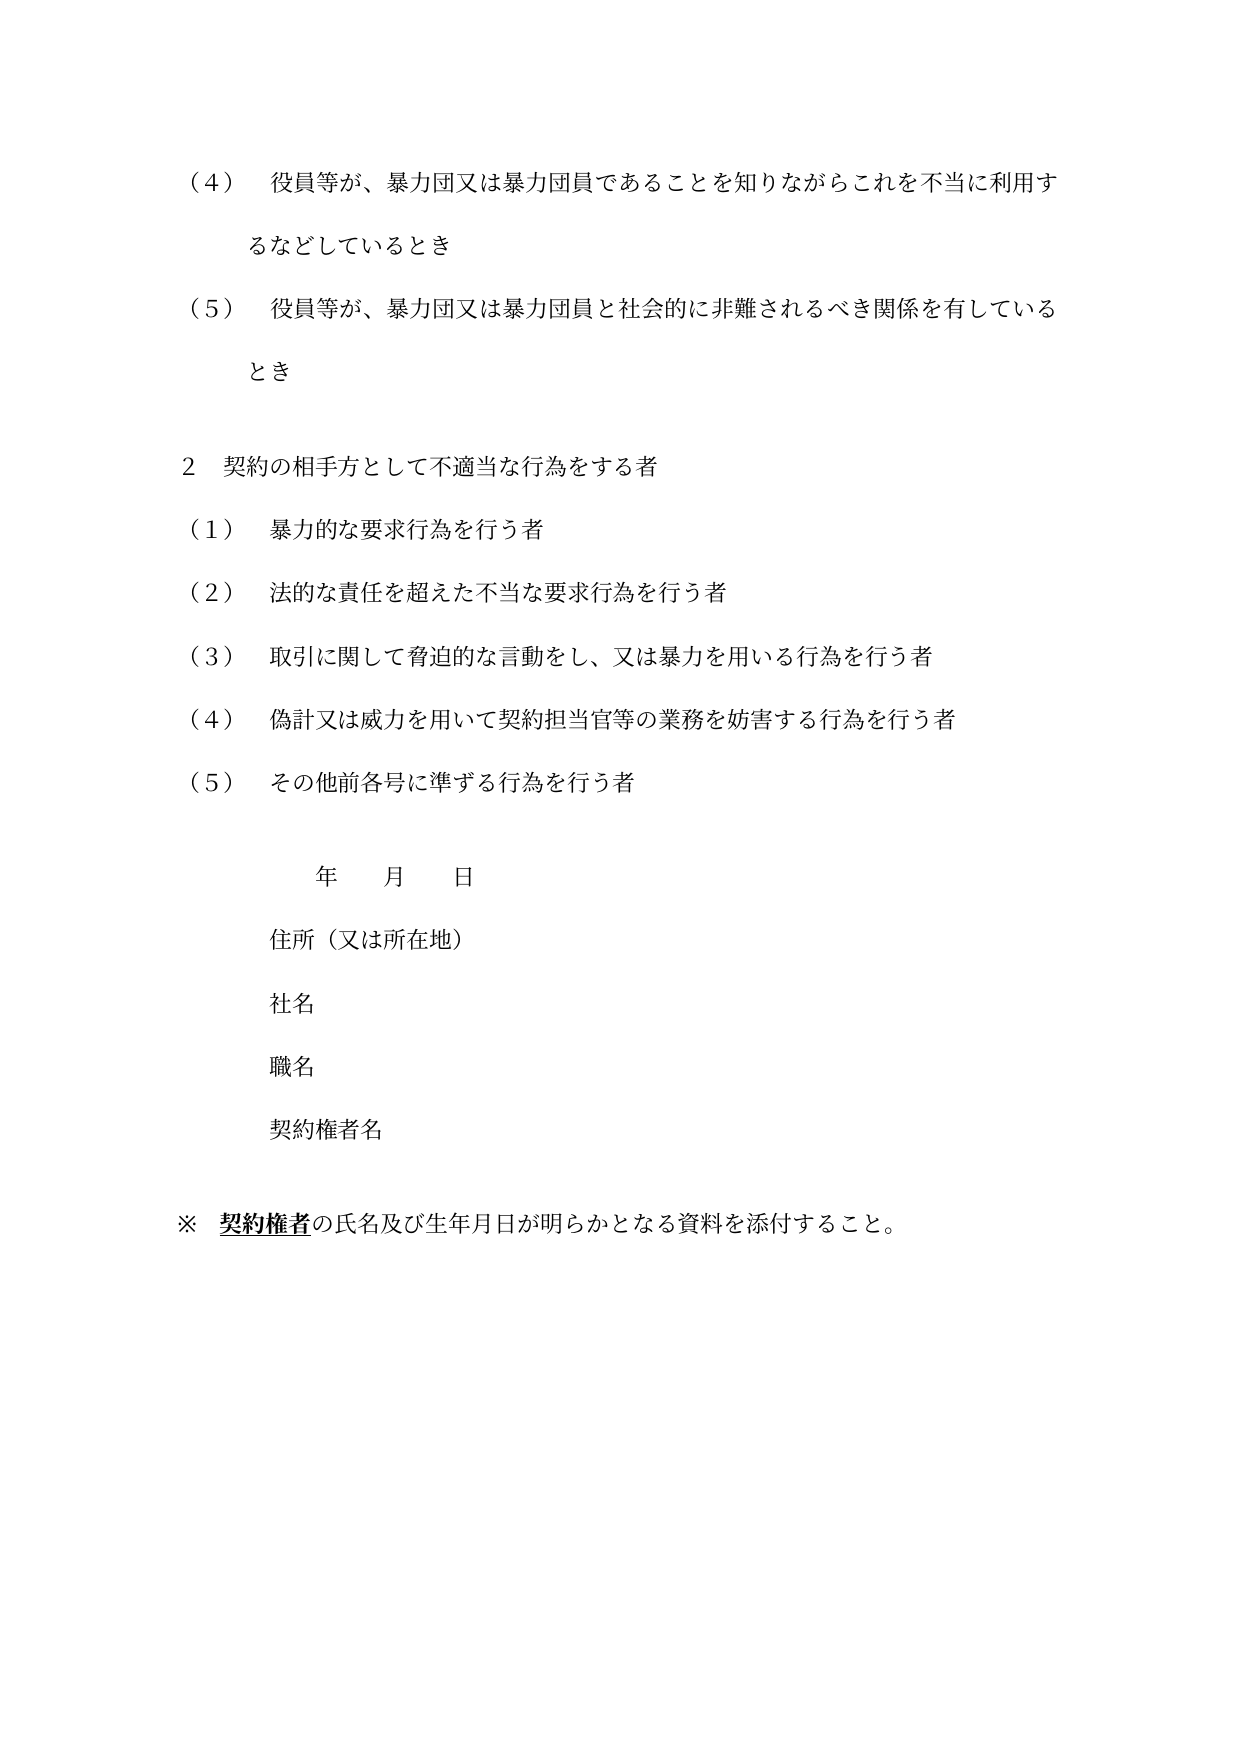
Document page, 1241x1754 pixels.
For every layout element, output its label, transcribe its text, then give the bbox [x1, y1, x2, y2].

text 年 月 日 [177, 844, 1063, 907]
text （４） 偽計又は威力を用いて契約担当官等の業務を妨害する行為を行う者 [177, 687, 1063, 750]
text ※ 契約権者の氏名及び生年月日が明らかとなる資料を添付すること。 [177, 1192, 1063, 1255]
text 住所（又は所在地） [177, 907, 1063, 971]
text （２） 法的な責任を超えた不当な要求行為を行う者 [177, 560, 1063, 623]
text ２ 契約の相手方として不適当な行為をする者 [177, 434, 1063, 497]
text 社名 [177, 971, 1063, 1034]
text 職名 [177, 1034, 1063, 1097]
text （１） 暴力的な要求行為を行う者 [177, 497, 1063, 560]
text 契約権者名 [177, 1097, 1063, 1160]
text （５） その他前各号に準ずる行為を行う者 [177, 750, 1063, 813]
text （４） 役員等が、暴力団又は暴力団員であることを知りながらこれを不当に利用するなどしているとき [177, 150, 1063, 276]
text （３） 取引に関して脅迫的な言動をし、又は暴力を用いる行為を行う者 [177, 623, 1063, 687]
text （５） 役員等が、暴力団又は暴力団員と社会的に非難されるべき関係を有しているとき [177, 276, 1063, 402]
